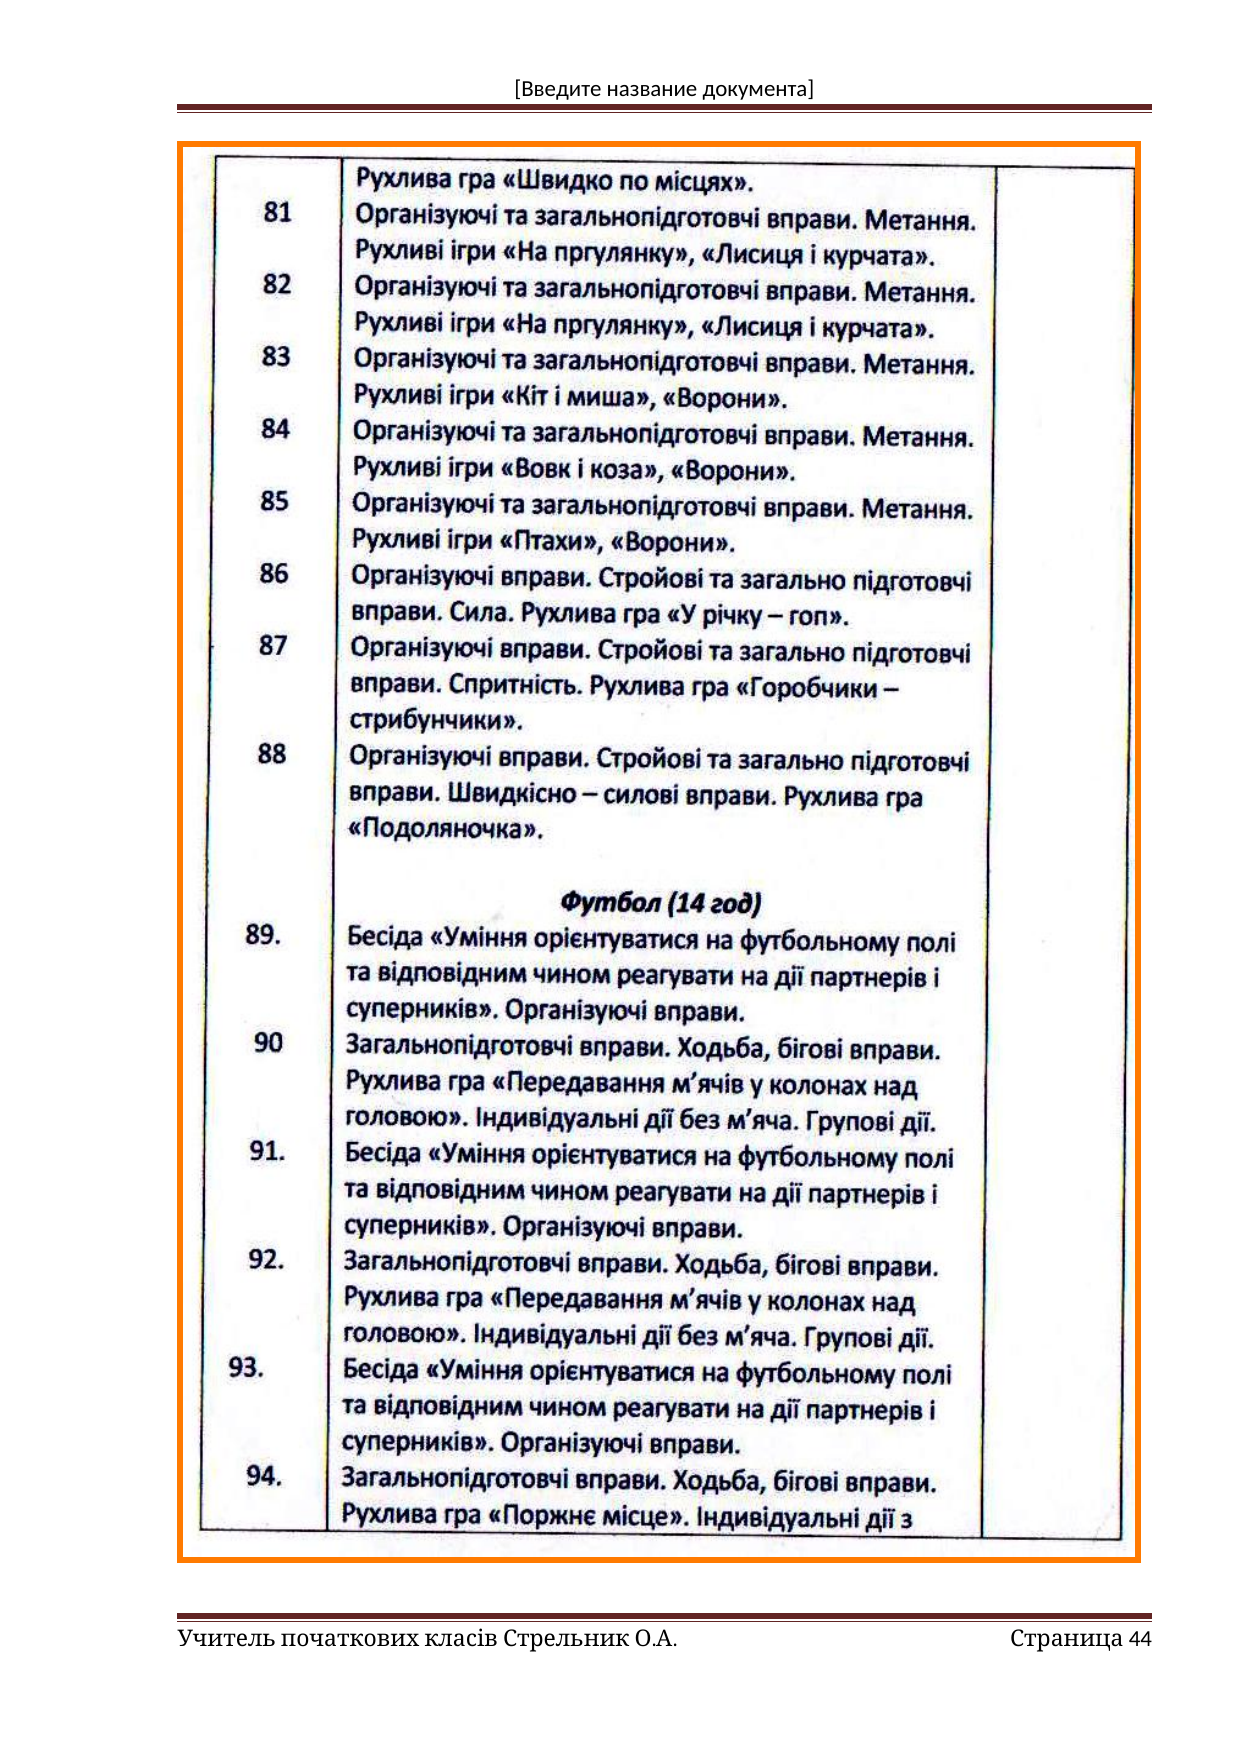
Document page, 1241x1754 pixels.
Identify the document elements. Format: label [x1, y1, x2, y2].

picture [183, 147, 1135, 1557]
